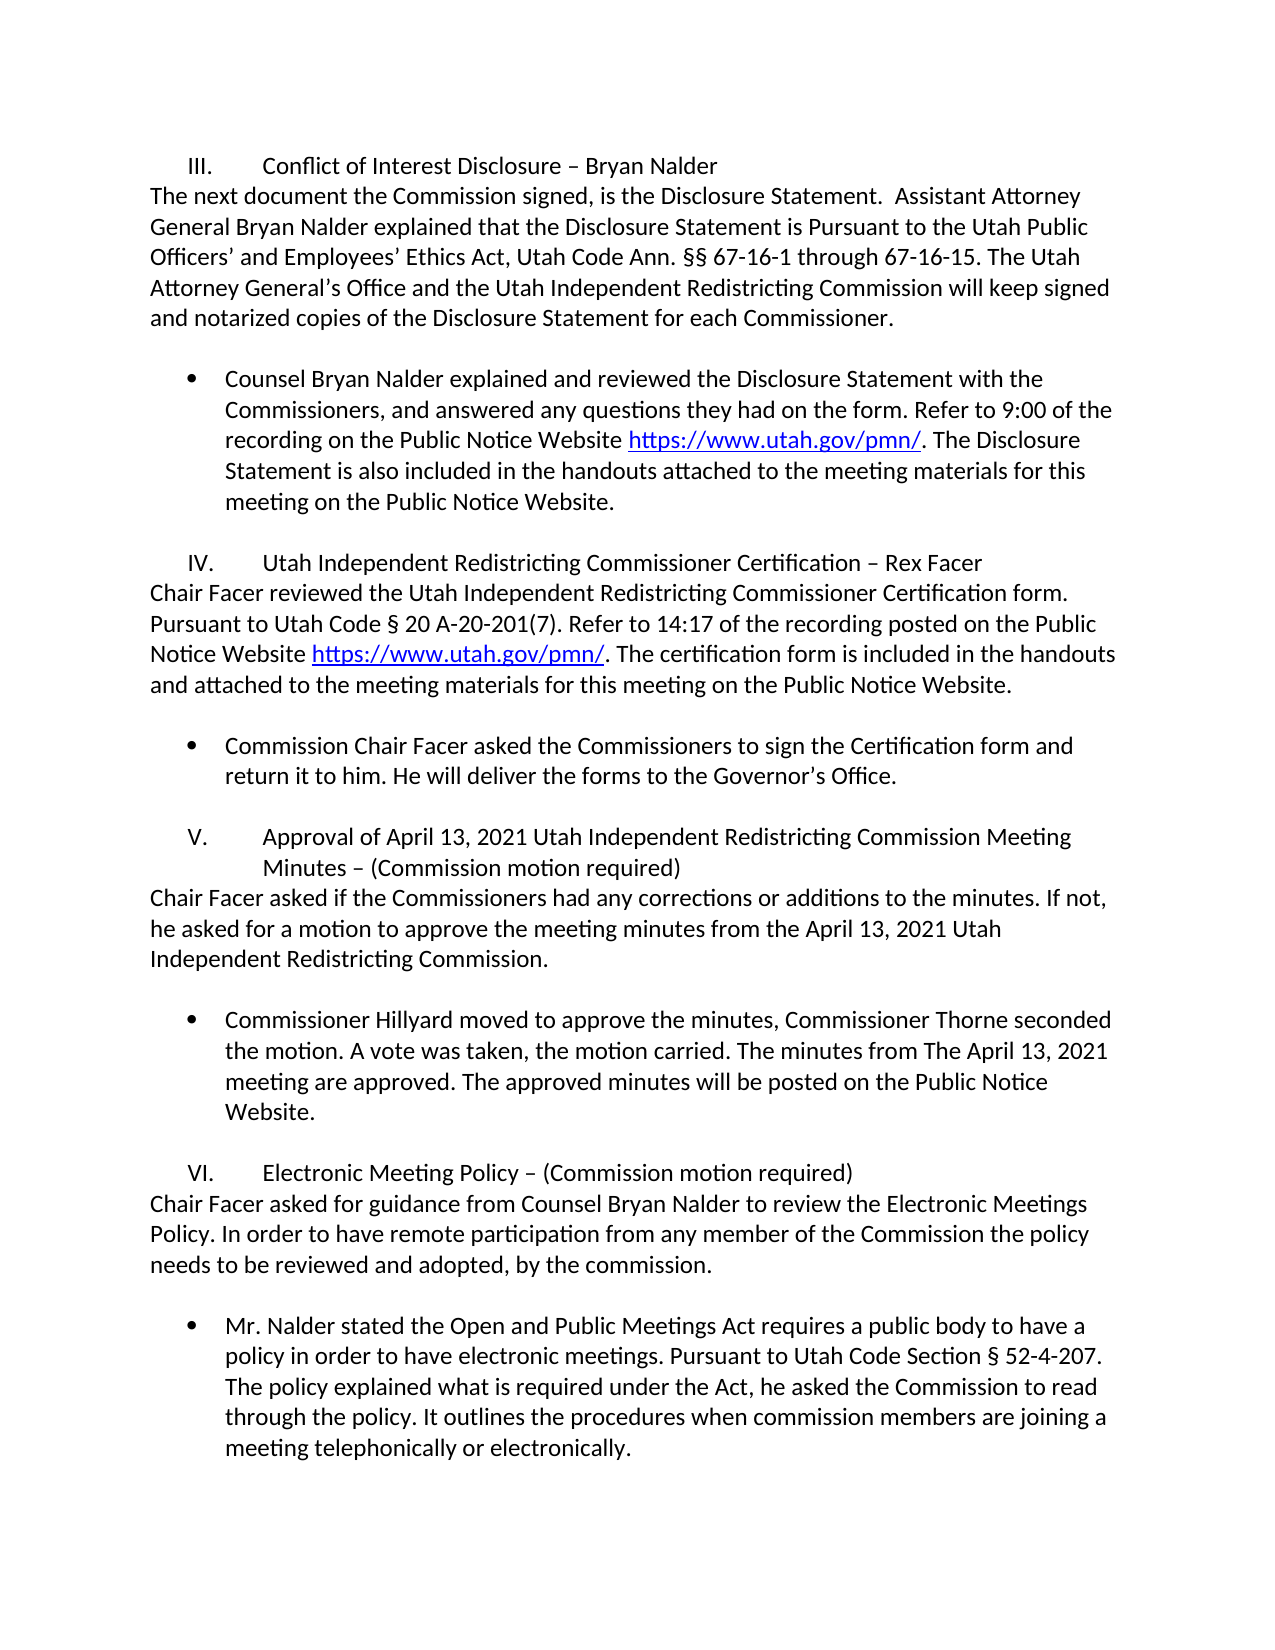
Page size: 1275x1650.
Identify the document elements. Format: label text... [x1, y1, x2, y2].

list Utah Independent Redistricting Commissioner Certification – Rex Facer [187, 547, 1125, 577]
text Chair Facer asked if the Commissioners had any corrections or additions to the minutes. If not, he asked for a motion to approve the meeting minutes from the April 13, 2021 Utah Independent Redistricting Commission. [150, 882, 1125, 974]
list The next document the Commission signed, is the Disclosure Statement. Assistant Attorney General Bryan Nalder explained that the Disclosure Statement is Pursuant to the Utah Public Officers’ and Employees’ Ethics Act, Utah Code Ann. §§ 67-16-1 through 67-16-15. The Utah Attorney General’s Office and the Utah Independent Redistricting Commission will keep signed and notarized copies of the Disclosure Statement for each Commissioner. [150, 181, 1125, 333]
list Chair Facer reviewed the Utah Independent Redistricting Commissioner Certification form. Pursuant to Utah Code § 20 A-20-201(7). Refer to 14:17 of the recording posted on the Public Notice Website https://www.utah.gov/pmn/. The certification form is included in the handouts and attached to the meeting materials for this meeting on the Public Notice Website. [150, 577, 1125, 699]
list Counsel Bryan Nalder explained and reviewed the Disclosure Statement with the Commissioners, and answered any questions they had on the form. Refer to 9:00 of the recording on the Public Notice Website https://www.utah.gov/pmn/. The Disclosure Statement is also included in the handouts attached to the meeting materials for this meeting on the Public Notice Website. [187, 364, 1125, 516]
list Conflict of Interest Disclosure – Bryan Nalder [187, 150, 1125, 181]
list Mr. Nalder stated the Open and Public Meetings Act requires a public body to have a policy in order to have electronic meetings. Pursuant to Utah Code Section § 52-4-207. The policy explained what is required under the Act, he asked the Commission to read through the policy. It outlines the procedures when commission members are joining a meeting telephonically or electronically. [187, 1310, 1125, 1462]
list Electronic Meeting Policy – (Commission motion required) [187, 1157, 1125, 1188]
list Approval of April 13, 2021 Utah Independent Redistricting Commission Meeting Minutes – (Commission motion required) [187, 821, 1125, 882]
list Commissioner Hillyard moved to approve the minutes, Commissioner Thorne seconded the motion. A vote was taken, the motion carried. The minutes from The April 13, 2021 meeting are approved. The approved minutes will be posted on the Public Notice Website. [187, 1004, 1125, 1127]
list Commission Chair Facer asked the Commissioners to sign the Certification form and return it to him. He will deliver the forms to the Governor’s Office. [187, 730, 1125, 791]
text Chair Facer asked for guidance from Counsel Bryan Nalder to review the Electronic Meetings Policy. In order to have remote participation from any member of the Commission the policy needs to be reviewed and adopted, by the commission. [150, 1188, 1125, 1279]
